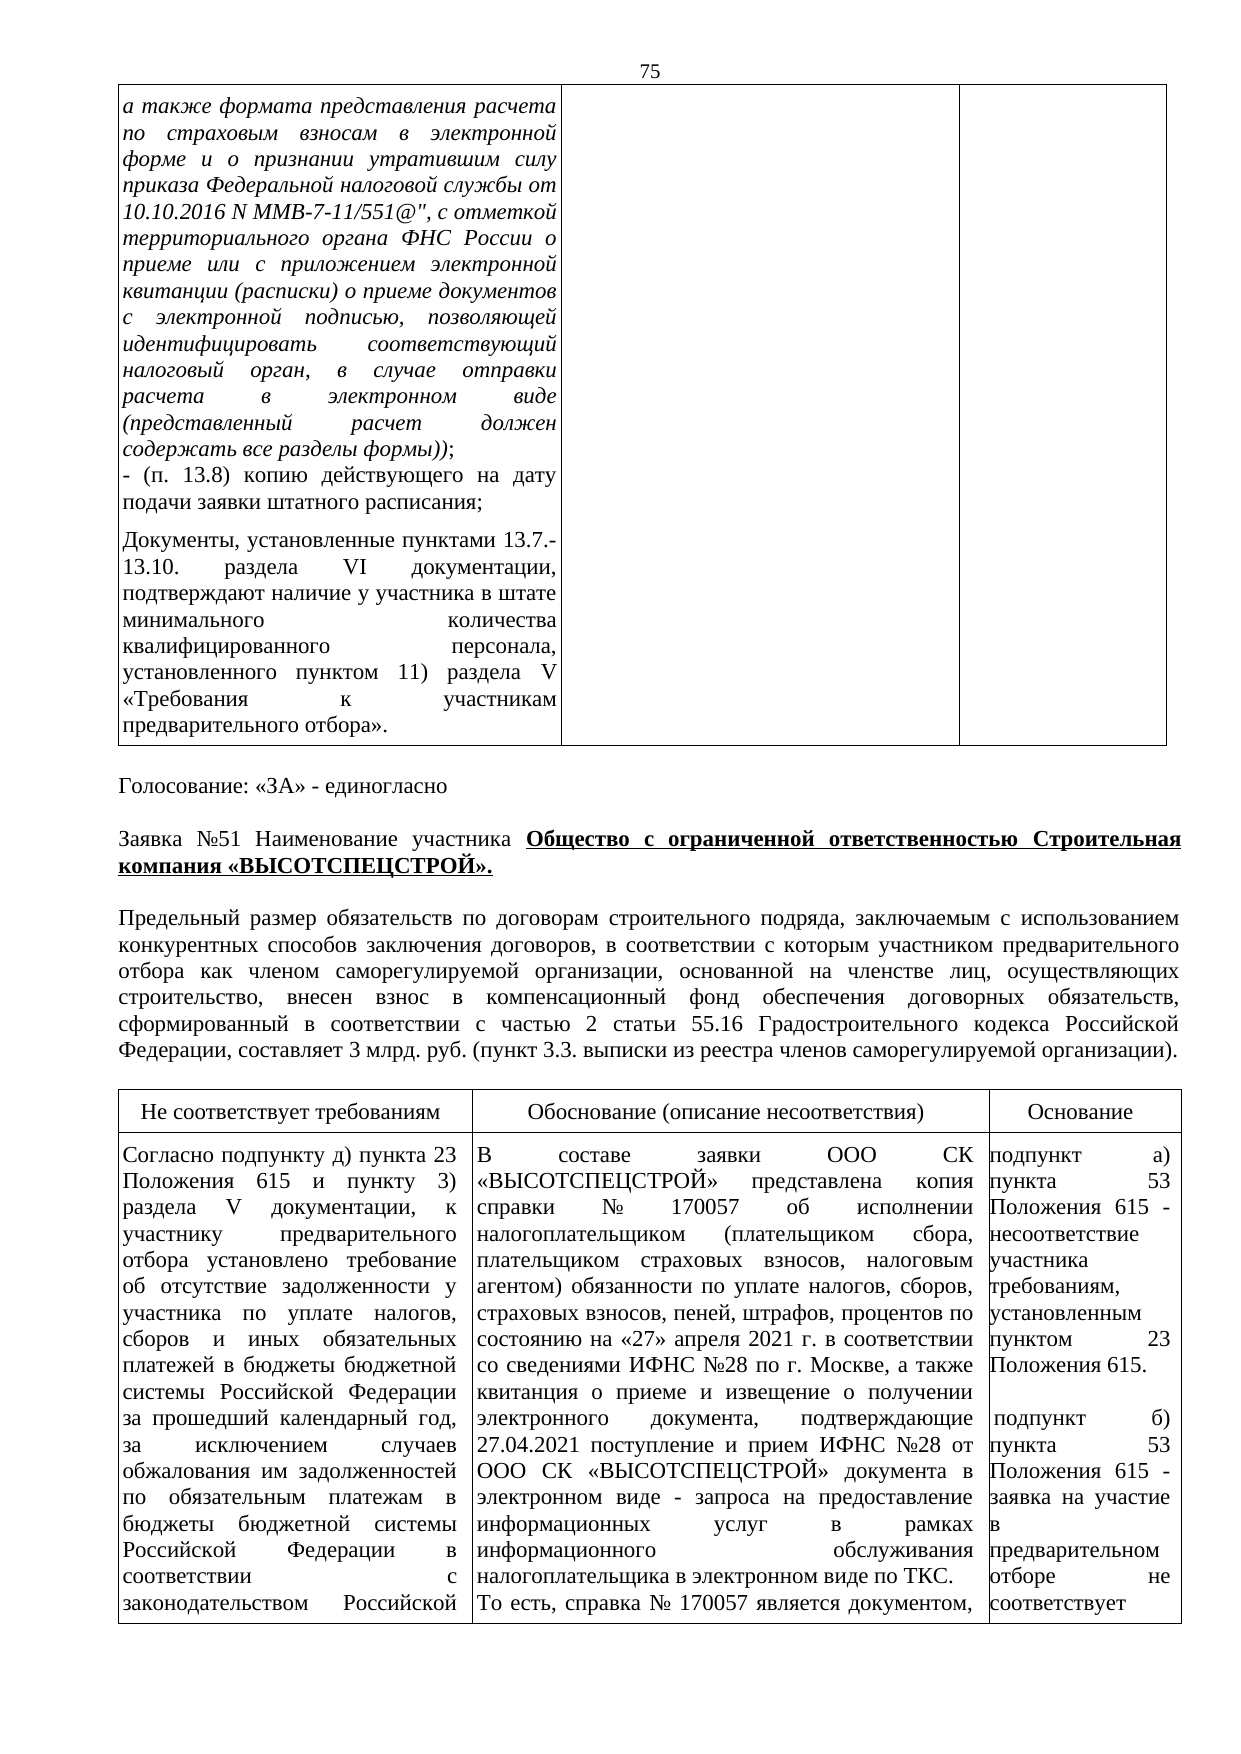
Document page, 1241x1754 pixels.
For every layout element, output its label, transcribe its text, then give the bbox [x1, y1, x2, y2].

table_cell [960, 85, 1166, 745]
table_header Не соответствует требованиям [119, 1090, 472, 1132]
text Предельный размер обязательств по договорам строительного подряда, заключаемым с использованием конкурентных способов заключения договоров, в соответствии с которым участником предварительного отбора как членом саморегулируемой организации, основанной на членстве лиц, осуществляющих строительство, внесен взнос в компенсационный фонд обеспечения договорных обязательств, сформированный в соответствии с частью 2 статьи 55.16 Градостроительного кодекса Российской Федерации, составляет 3 млрд. руб. (пункт 3.3. выписки из реестра членов саморегулируемой организации). [118, 904, 1181, 1062]
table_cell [473, 1133, 989, 1623]
table_header Основание [990, 1090, 1181, 1132]
text Заявка №51 Наименование участника Общество с ограниченной ответственностью Строительная компания «ВЫСОТСПЕЦСТРОЙ». [118, 825, 1181, 878]
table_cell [119, 85, 561, 745]
text Голосование: «ЗА» - единогласно [118, 773, 1181, 799]
table_header Обоснование (описание несоответствия) [473, 1090, 989, 1132]
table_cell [562, 85, 959, 745]
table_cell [119, 1133, 472, 1623]
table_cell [990, 1133, 1181, 1623]
